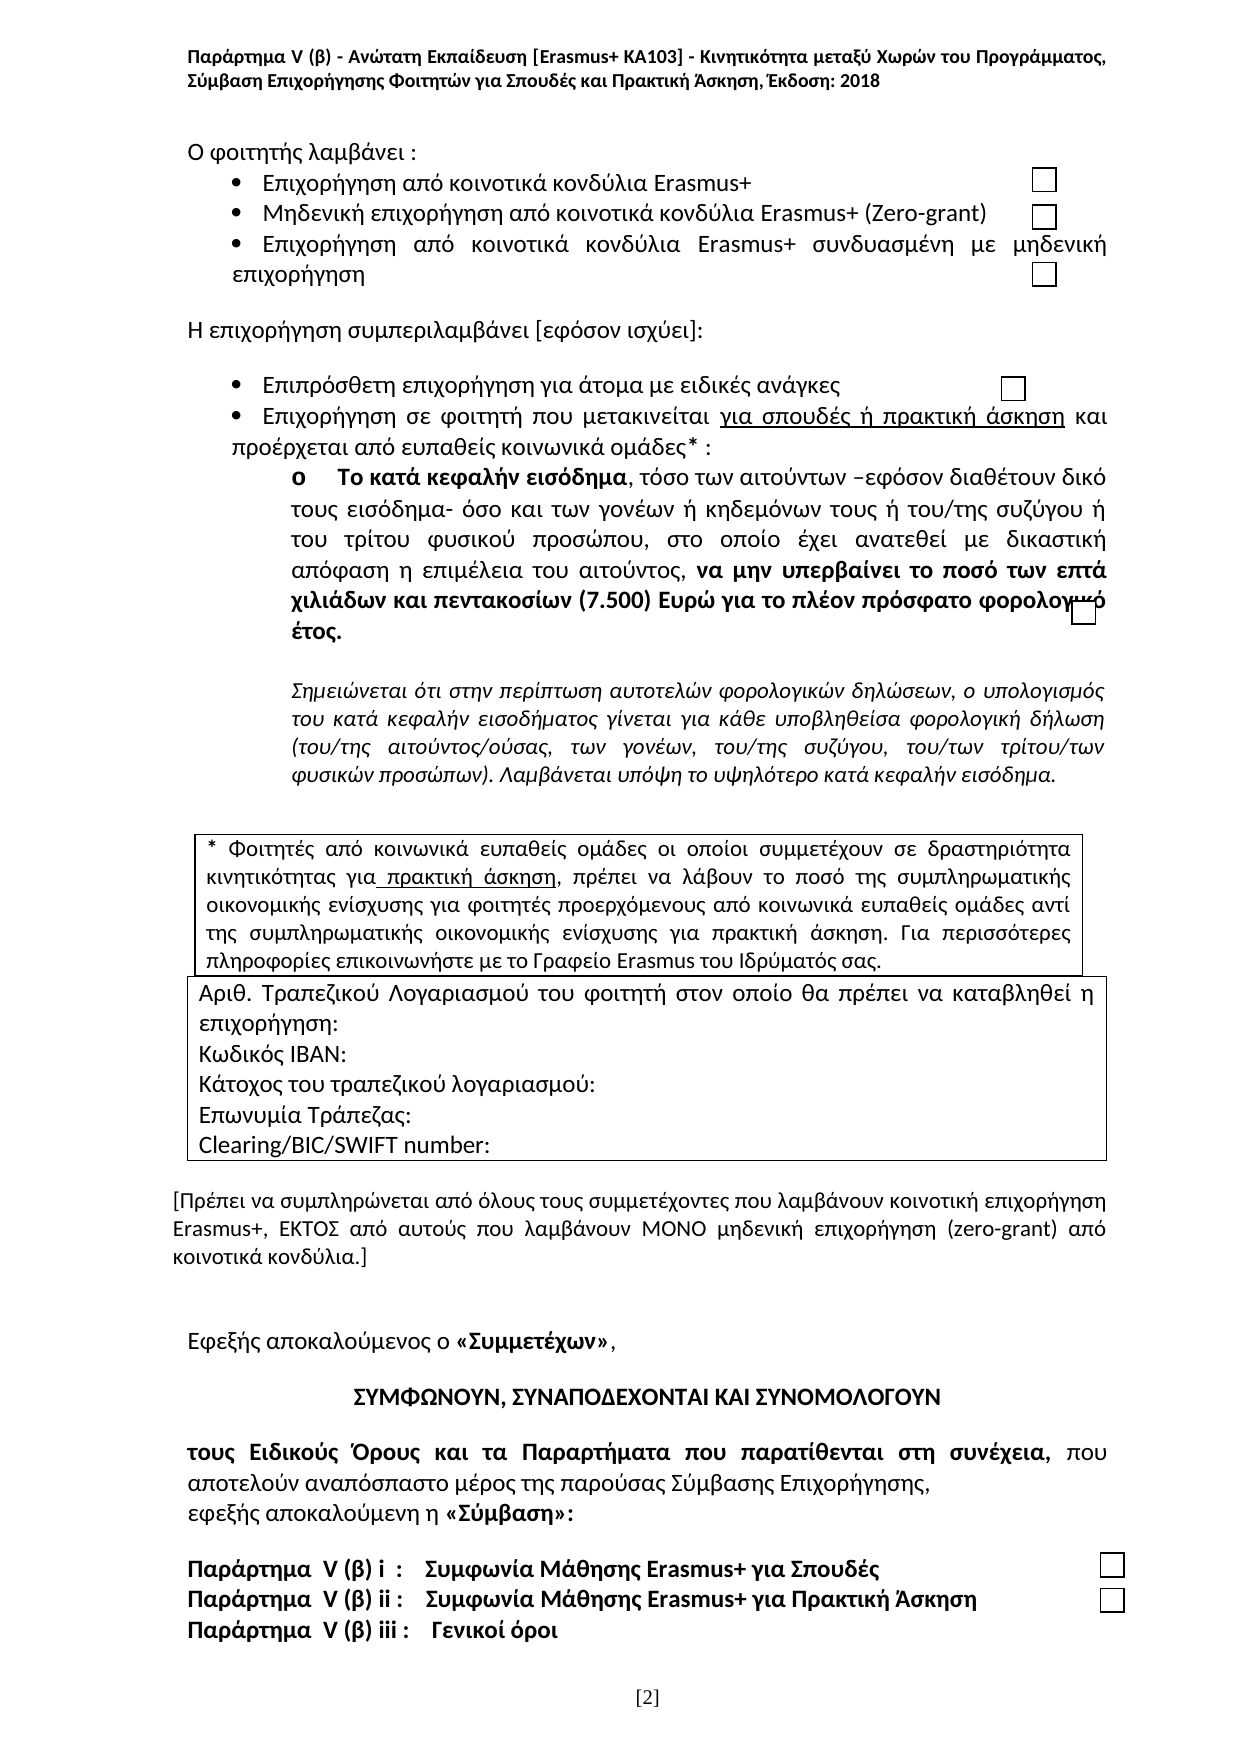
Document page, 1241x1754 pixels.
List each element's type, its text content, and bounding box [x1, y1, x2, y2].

list Το κατά κεφαλήν εισόδημα, τόσο των αιτούντων –εφόσον διαθέτουν δικό τους εισόδημα- όσο και των γονέων ή κηδεμόνων τους ή του/της συζύγου ή του τρίτου φυσικού προσώπου, στο οποίο έχει ανατεθεί με δικαστική απόφαση η επιμέλεια του αιτούντος, να μην υπερβαίνει το ποσό των επτά χιλιάδων και πεντακοσίων (7.500) Ευρώ για το πλέον πρόσφατο φορολογικό έτος. [291, 461, 1107, 646]
list Επιχορήγηση από κοινοτικά κονδύλια Erasmus+ [232, 167, 1107, 197]
list Επιχορήγηση σε φοιτητή που μετακινείται για σπουδές ή πρακτική άσκηση και προέρχεται από ευπαθείς κοινωνικά ομάδες* : [232, 400, 1107, 461]
text Η επιχορήγηση συμπεριλαμβάνει [εφόσον ισχύει]: [187, 314, 1107, 344]
text Παράρτημα V (β) i : Συμφωνία Μάθησης Erasmus+ για Σπουδές [187, 1553, 1107, 1583]
text Εφεξής αποκαλούμενος ο «Συμμετέχων», [187, 1325, 1107, 1356]
list Επιπρόσθετη επιχορήγηση για άτομα με ειδικές ανάγκες [232, 369, 1107, 400]
text [Πρέπει να συμπληρώνεται από όλους τους συμμετέχοντες που λαμβάνουν κοινοτική επιχορήγηση Erasmus+, ΕΚΤΟΣ από αυτούς που λαμβάνουν ΜΟΝΟ μηδενική επιχορήγηση (zero-grant) από κοινοτικά κονδύλια.] [173, 1186, 1107, 1270]
text Παράρτημα V (β) ii : Συμφωνία Μάθησης Erasmus+ για Πρακτική Άσκηση [187, 1583, 1107, 1614]
text τους Ειδικούς Όρους και τα Παραρτήματα που παρατίθενται στη συνέχεια, που αποτελούν αναπόσπαστο μέρος της παρούσας Σύμβασης Επιχορήγησης, [187, 1436, 1107, 1497]
list Επιχορήγηση από κοινοτικά κονδύλια Erasmus+ συνδυασμένη με μηδενική επιχορήγηση [232, 228, 1107, 289]
table_header * Φοιτητές από κοινωνικά ευπαθείς ομάδες οι οποίοι συμμετέχουν σε δραστηριότητα κινητικότητας για πρακτική άσκηση, πρέπει να λάβουν το ποσό της συμπληρωματικής οικονομικής ενίσχυσης για φοιτητές προερχόμενους από κοινωνικά ευπαθείς ομάδες αντί της συμπληρωματικής οικονομικής ενίσχυσης για πρακτική άσκηση. Για περισσότερες πληροφορίες επικοινωνήστε με το Γραφείο Erasmus του Ιδρύματός σας. [196, 835, 1082, 974]
list Μηδενική επιχορήγηση από κοινοτικά κονδύλια Erasmus+ (Zero-grant) [232, 197, 1107, 228]
text Σημειώνεται ότι στην περίπτωση αυτοτελών φορολογικών δηλώσεων, ο υπολογισμός του κατά κεφαλήν εισοδήματος γίνεται για κάθε υποβληθείσα φορολογική δήλωση (του/της αιτούντος/ούσας, των γονέων, του/της συζύγου, του/των τρίτου/των φυσικών προσώπων). Λαμβάνεται υπόψη το υψηλότερο κατά κεφαλήν εισόδημα. [291, 676, 1107, 788]
text ΣΥΜΦΩΝΟΥΝ, ΣΥΝΑΠΟΔΕΧΟΝΤΑΙ ΚΑΙ ΣΥΝΟΜΟΛΟΓΟΥΝ [187, 1381, 1107, 1411]
table_header Αριθ. Τραπεζικού Λογαριασμού του φοιτητή στον οποίο θα πρέπει να καταβληθεί η επιχορήγηση: Κωδικός IBAN: Κάτοχος του τραπεζικού λογαριασμού: Επωνυμία Τράπεζας: Clearing/BIC/SWIFT number: [188, 977, 1106, 1160]
text Παράρτημα V (β) iii : Γενικοί όροι [187, 1614, 1107, 1644]
text εφεξής αποκαλούμενη η «Σύμβαση»: [187, 1497, 1107, 1528]
text Ο φοιτητής λαμβάνει : [187, 136, 1107, 167]
